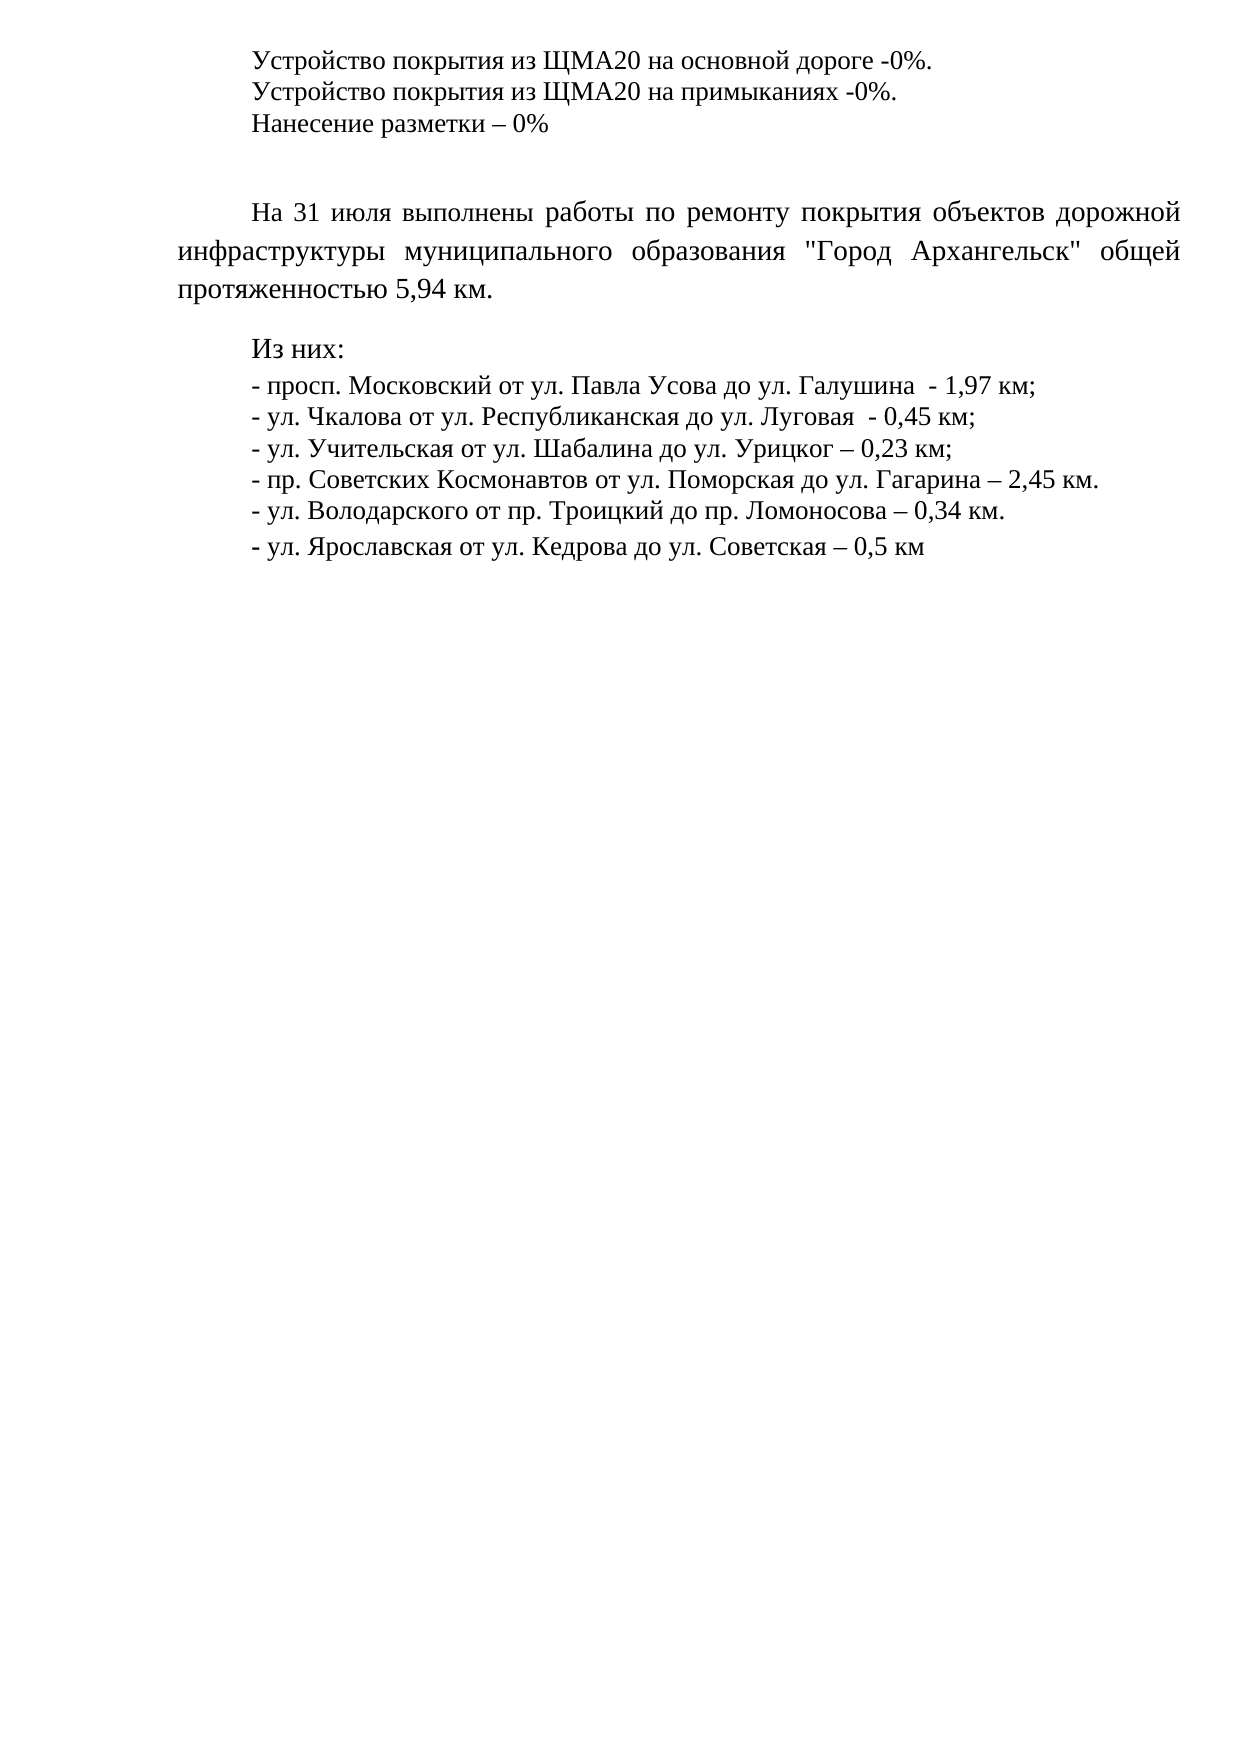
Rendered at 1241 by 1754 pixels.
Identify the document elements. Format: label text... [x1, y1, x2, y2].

text - ул. Ярославская от ул. Кедрова до ул. Советская – 0,5 км [177, 530, 1181, 561]
text - просп. Московский от ул. Павла Усова до ул. Галушина - 1,97 км; [177, 369, 1181, 401]
text На 31 июля выполнены работы по ремонту покрытия объектов дорожной инфраструктуры муниципального образования "Город Архангельск" общей протяженностью 5,94 км. [177, 194, 1181, 305]
text - пр. Советских Космонавтов от ул. Поморская до ул. Гагарина – 2,45 км. [177, 463, 1181, 494]
text - ул. Учительская от ул. Шабалина до ул. Урицког – 0,23 км; [177, 432, 1181, 463]
text Устройство покрытия из ЩМА20 на примыканиях -0%. [177, 76, 1181, 107]
text Нанесение разметки – 0% [177, 107, 1181, 138]
text Из них: [177, 331, 1181, 364]
text - ул. Чкалова от ул. Республиканская до ул. Луговая - 0,45 км; [177, 401, 1181, 432]
text - ул. Володарского от пр. Троицкий до пр. Ломоносова – 0,34 км. [177, 494, 1181, 525]
text Устройство покрытия из ЩМА20 на основной дороге -0%. [177, 44, 1181, 76]
